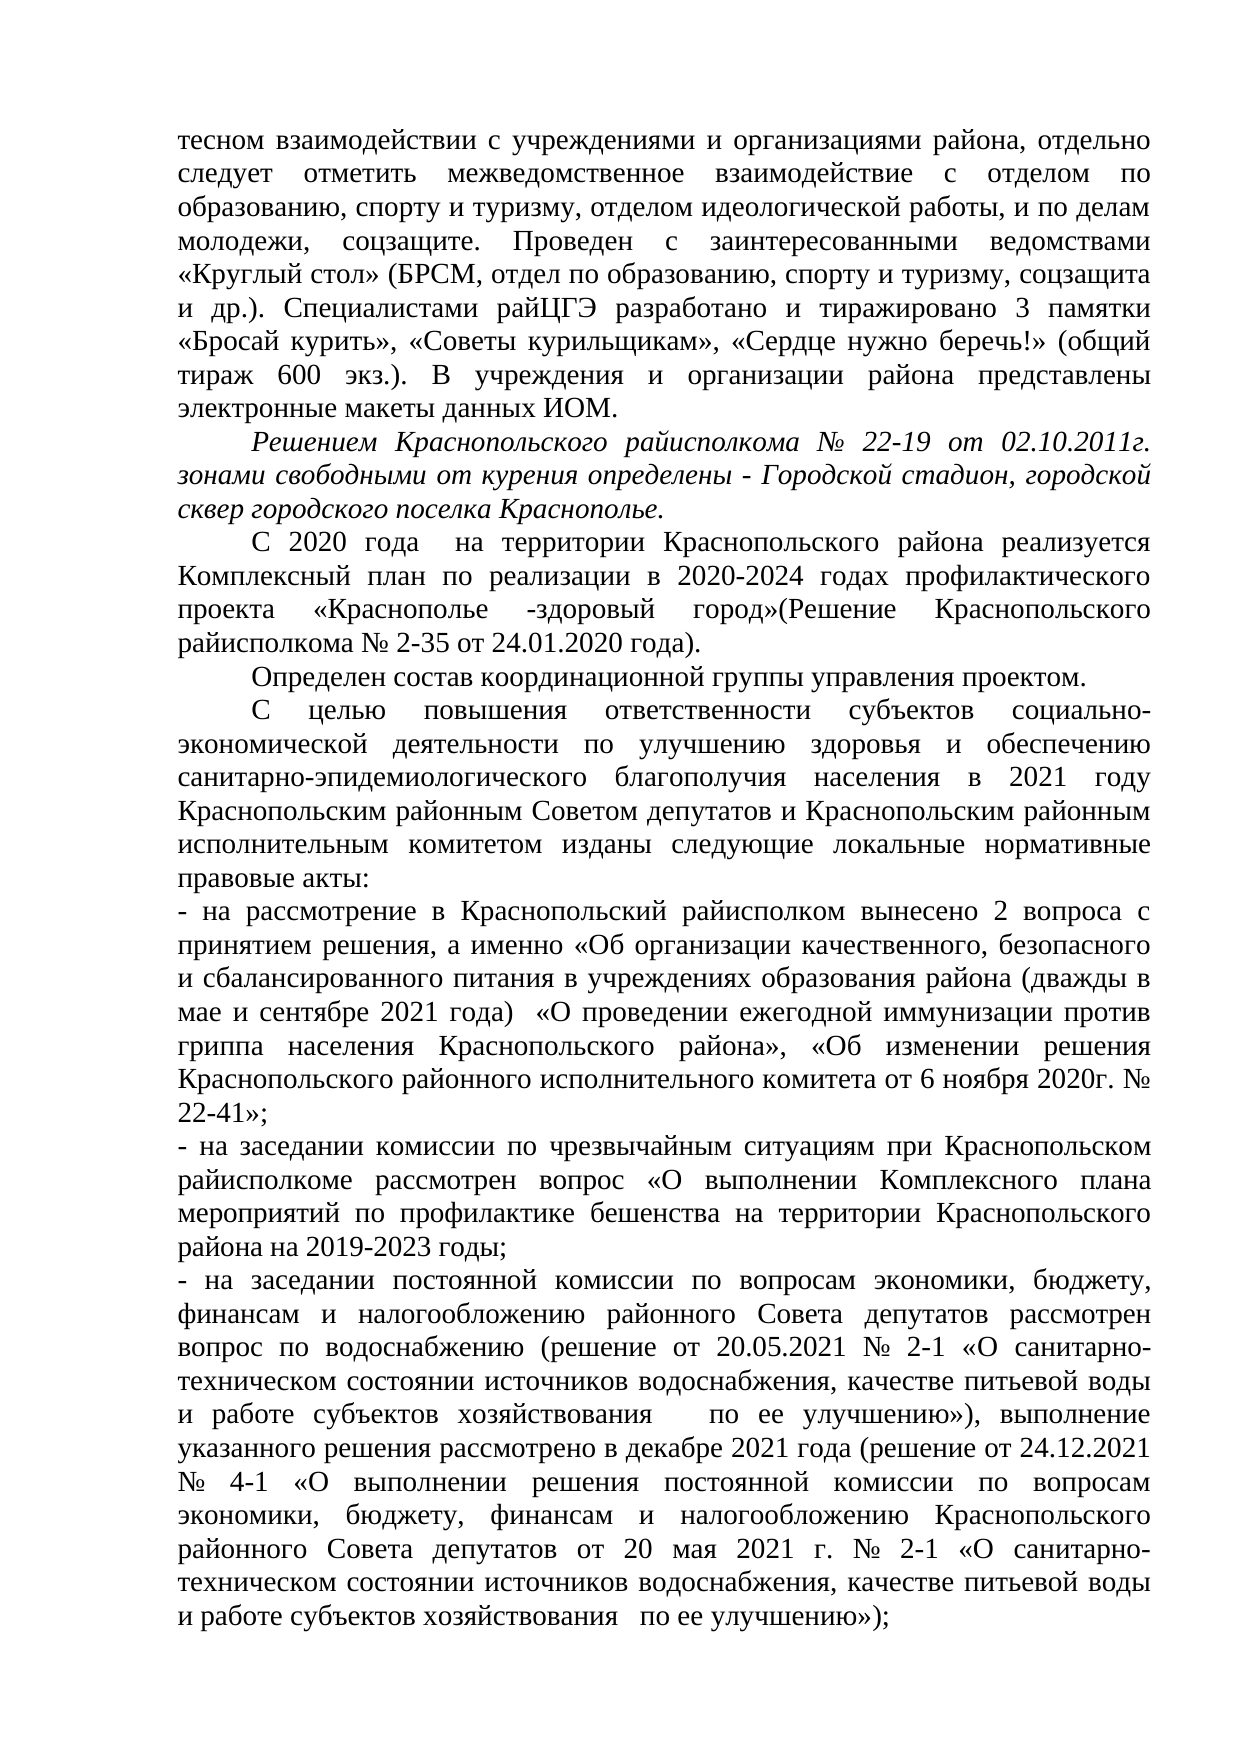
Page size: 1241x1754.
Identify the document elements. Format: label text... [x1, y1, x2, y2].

text Решением Краснопольского райисполкома № 22-19 от 02.10.2011г. зонами свободными от курения определены - Городской стадион, городской сквер городского поселка Краснополье. [177, 424, 1152, 524]
text - на заседании постоянной комиссии по вопросам экономики, бюджету, финансам и налогообложению районного Совета депутатов рассмотрен вопрос по водоснабжению (решение от 20.05.2021 № 2-1 «О санитарно-техническом состоянии источников водоснабжения, качестве питьевой воды и работе субъектов хозяйствования по ее улучшению»), выполнение указанного решения рассмотрено в декабре 2021 года (решение от 24.12.2021 № 4-1 «О выполнении решения постоянной комиссии по вопросам экономики, бюджету, финансам и налогообложению Краснопольского районного Совета депутатов от 20 мая 2021 г. № 2-1 «О санитарно-техническом состоянии источников водоснабжения, качестве питьевой воды и работе субъектов хозяйствования по ее улучшению»); [177, 1262, 1152, 1631]
text - на рассмотрение в Краснопольский райисполком вынесено 2 вопроса с принятием решения, а именно «Об организации качественного, безопасного и сбалансированного питания в учреждениях образования района (дважды в мае и сентябре 2021 года) «О проведении ежегодной иммунизации против гриппа населения Краснопольского района», «Об изменении решения Краснопольского районного исполнительного комитета от 6 ноября 2020г. № 22-41»; [177, 893, 1152, 1128]
text - на заседании комиссии по чрезвычайным ситуациям при Краснопольском райисполкоме рассмотрен вопрос «О выполнении Комплексного плана мероприятий по профилактике бешенства на территории Краснопольского района на 2019-2023 годы; [177, 1128, 1152, 1262]
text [177, 122, 1152, 424]
text Определен состав координационной группы управления проектом. [177, 659, 1152, 692]
text С целью повышения ответственности субъектов социально-экономической деятельности по улучшению здоровья и обеспечению санитарно-эпидемиологического благополучия населения в 2021 году Краснопольским районным Советом депутатов и Краснопольским районным исполнительным комитетом изданы следующие локальные нормативные правовые акты: [177, 692, 1152, 893]
text С 2020 года на территории Краснопольского района реализуется Комплексный план по реализации в 2020-2024 годах профилактического проекта «Краснополье -здоровый город»(Решение Краснопольского райисполкома № 2-35 от 24.01.2020 года). [177, 524, 1152, 659]
